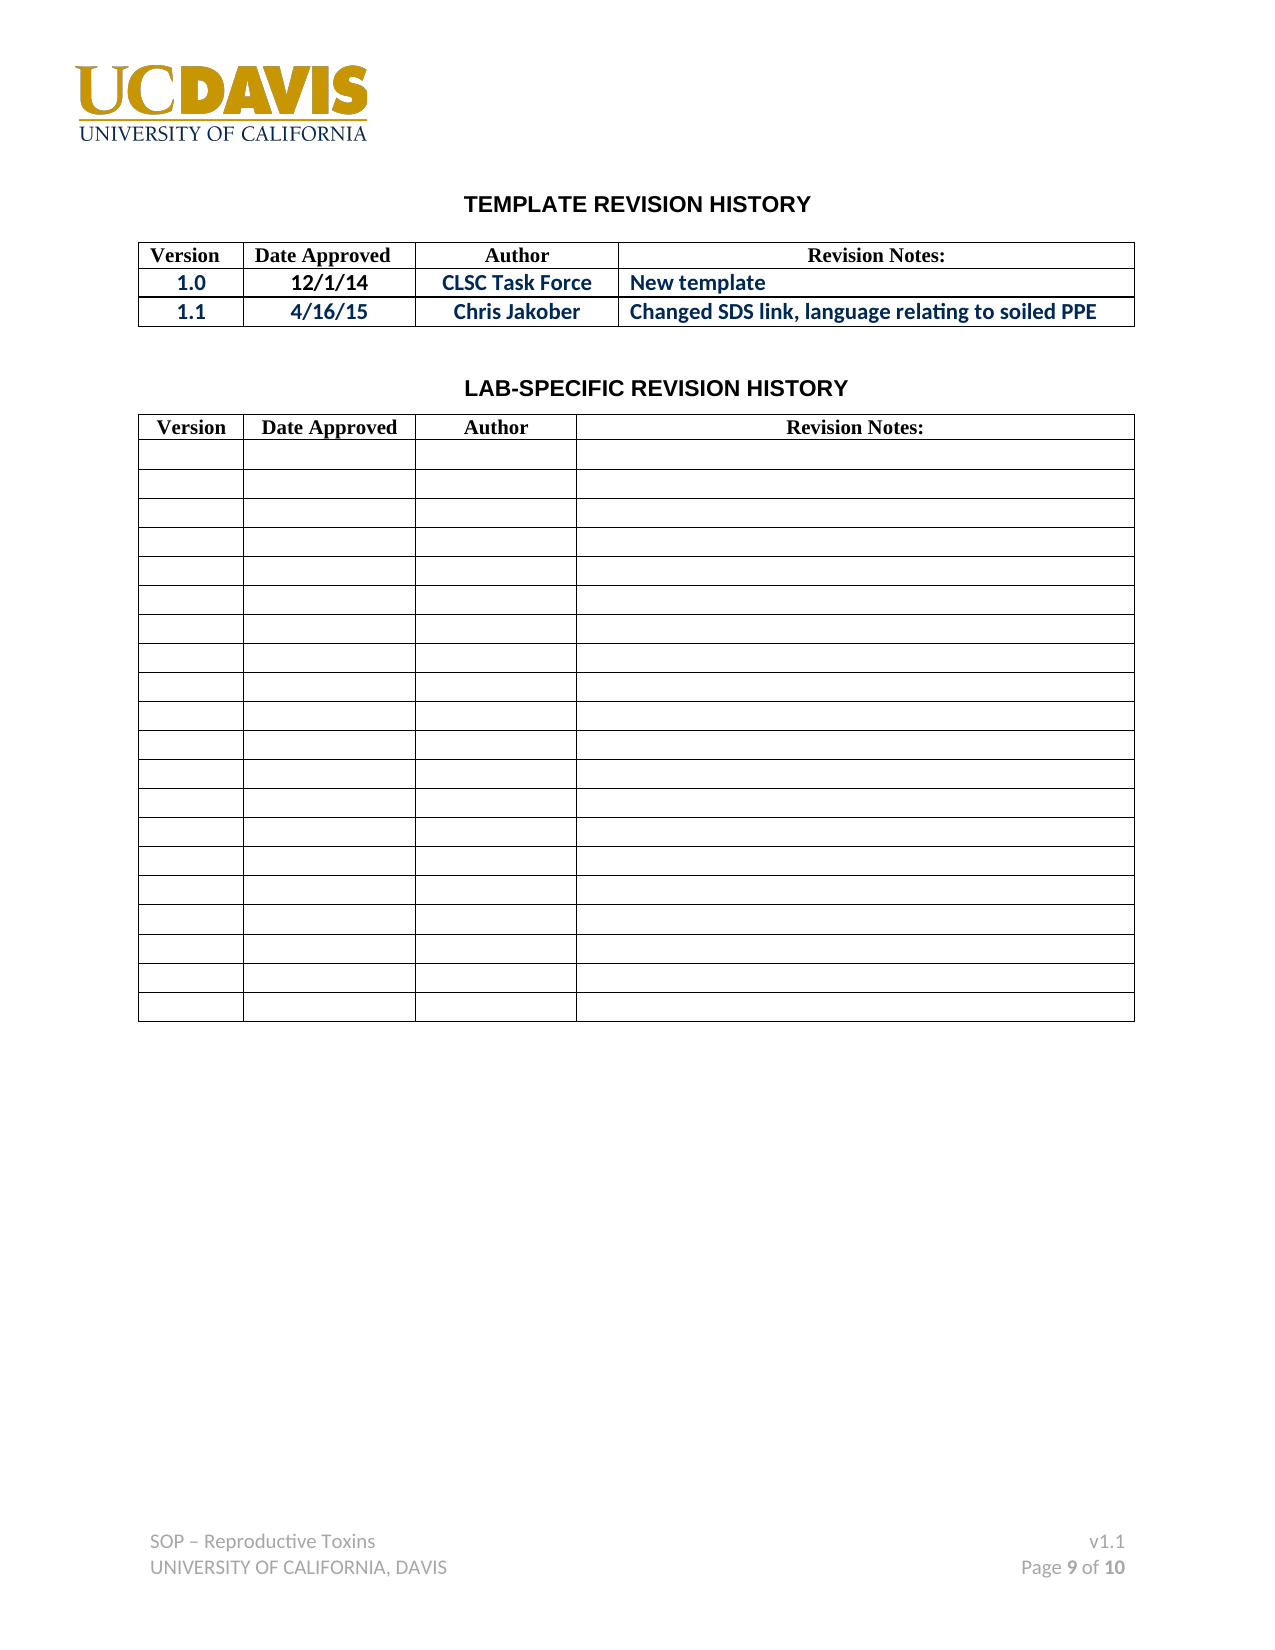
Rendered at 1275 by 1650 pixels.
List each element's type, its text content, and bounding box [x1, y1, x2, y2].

table_cell [416, 702, 576, 730]
table_cell [416, 731, 576, 759]
table_cell [139, 964, 243, 992]
table_cell 4/16/15 [244, 298, 415, 326]
table_cell [577, 440, 1134, 468]
table_cell [577, 731, 1134, 759]
table_cell [139, 905, 243, 933]
table_cell [244, 644, 415, 672]
table_header Revision Notes: [619, 243, 1134, 267]
table_cell [139, 818, 243, 846]
table_cell [416, 470, 576, 497]
table_cell [139, 760, 243, 788]
table_cell [416, 964, 576, 992]
table_cell [416, 557, 576, 585]
table_cell [577, 905, 1134, 933]
table_cell [416, 673, 576, 701]
table_cell CLSC Task Force [416, 269, 618, 296]
table_cell [416, 615, 576, 643]
table_cell [139, 499, 243, 527]
table_cell [139, 789, 243, 817]
table_cell [139, 470, 243, 497]
table_cell [139, 557, 243, 585]
table_cell [244, 818, 415, 846]
table_cell [244, 470, 415, 497]
table_cell [139, 702, 243, 730]
table_cell [416, 789, 576, 817]
table_cell [577, 818, 1134, 846]
table_cell [416, 440, 576, 468]
table_cell New template [619, 269, 1134, 296]
table_header Author [416, 415, 576, 439]
table_cell [139, 876, 243, 904]
table_cell [577, 644, 1134, 672]
table_cell 12/1/14 [244, 269, 415, 296]
table_cell [244, 586, 415, 614]
table_cell [244, 964, 415, 992]
table_cell [244, 440, 415, 468]
table_cell [416, 818, 576, 846]
table_cell [577, 615, 1134, 643]
table_cell [139, 993, 243, 1021]
table_cell [416, 499, 576, 527]
table_cell [244, 760, 415, 788]
table_cell [577, 470, 1134, 497]
table_cell [577, 528, 1134, 556]
table_header Date Approved [244, 415, 415, 439]
table_header Version [139, 243, 243, 267]
table_cell [416, 876, 576, 904]
table_cell [139, 847, 243, 875]
table_cell [577, 964, 1134, 992]
table_cell [416, 644, 576, 672]
table_cell [244, 731, 415, 759]
table_cell [139, 615, 243, 643]
table_cell [244, 499, 415, 527]
table_cell [577, 702, 1134, 730]
table_header Version [139, 415, 243, 439]
table_cell [577, 586, 1134, 614]
table_header Author [416, 243, 618, 267]
table_cell Changed SDS link, language relating to soiled PPE [619, 298, 1134, 326]
table_cell [244, 935, 415, 962]
table_cell [139, 528, 243, 556]
table_cell [139, 440, 243, 468]
table_cell [244, 615, 415, 643]
table_cell [577, 499, 1134, 527]
table_header Revision Notes: [577, 415, 1134, 439]
table_cell [139, 935, 243, 962]
table_cell [244, 847, 415, 875]
table_cell [416, 993, 576, 1021]
table_cell [244, 993, 415, 1021]
table_cell [139, 731, 243, 759]
table_cell 1.0 [139, 269, 243, 296]
table_cell [244, 702, 415, 730]
table_cell [244, 528, 415, 556]
table_cell [244, 905, 415, 933]
table_cell [577, 789, 1134, 817]
table_cell [577, 935, 1134, 962]
table_cell [244, 876, 415, 904]
picture [75, 65, 368, 141]
table_cell [244, 557, 415, 585]
table_cell [577, 557, 1134, 585]
table_cell [416, 935, 576, 962]
table_cell [577, 760, 1134, 788]
table_cell [139, 586, 243, 614]
table_cell [416, 528, 576, 556]
table_cell [139, 673, 243, 701]
table_header Date Approved [244, 243, 415, 267]
table_cell [416, 586, 576, 614]
text LAB-SPECIFIC REVISION HISTORY [187, 375, 1125, 402]
table_cell [139, 644, 243, 672]
table_cell [244, 789, 415, 817]
table_cell [416, 760, 576, 788]
table_cell [577, 993, 1134, 1021]
table_cell [577, 876, 1134, 904]
text TEMPLATE REVISION HISTORY [150, 191, 1125, 218]
table_cell [577, 673, 1134, 701]
table_cell [416, 905, 576, 933]
table_cell Chris Jakober [416, 298, 618, 326]
table_cell [577, 847, 1134, 875]
table_cell [416, 847, 576, 875]
table_cell [244, 673, 415, 701]
table_cell 1.1 [139, 298, 243, 326]
